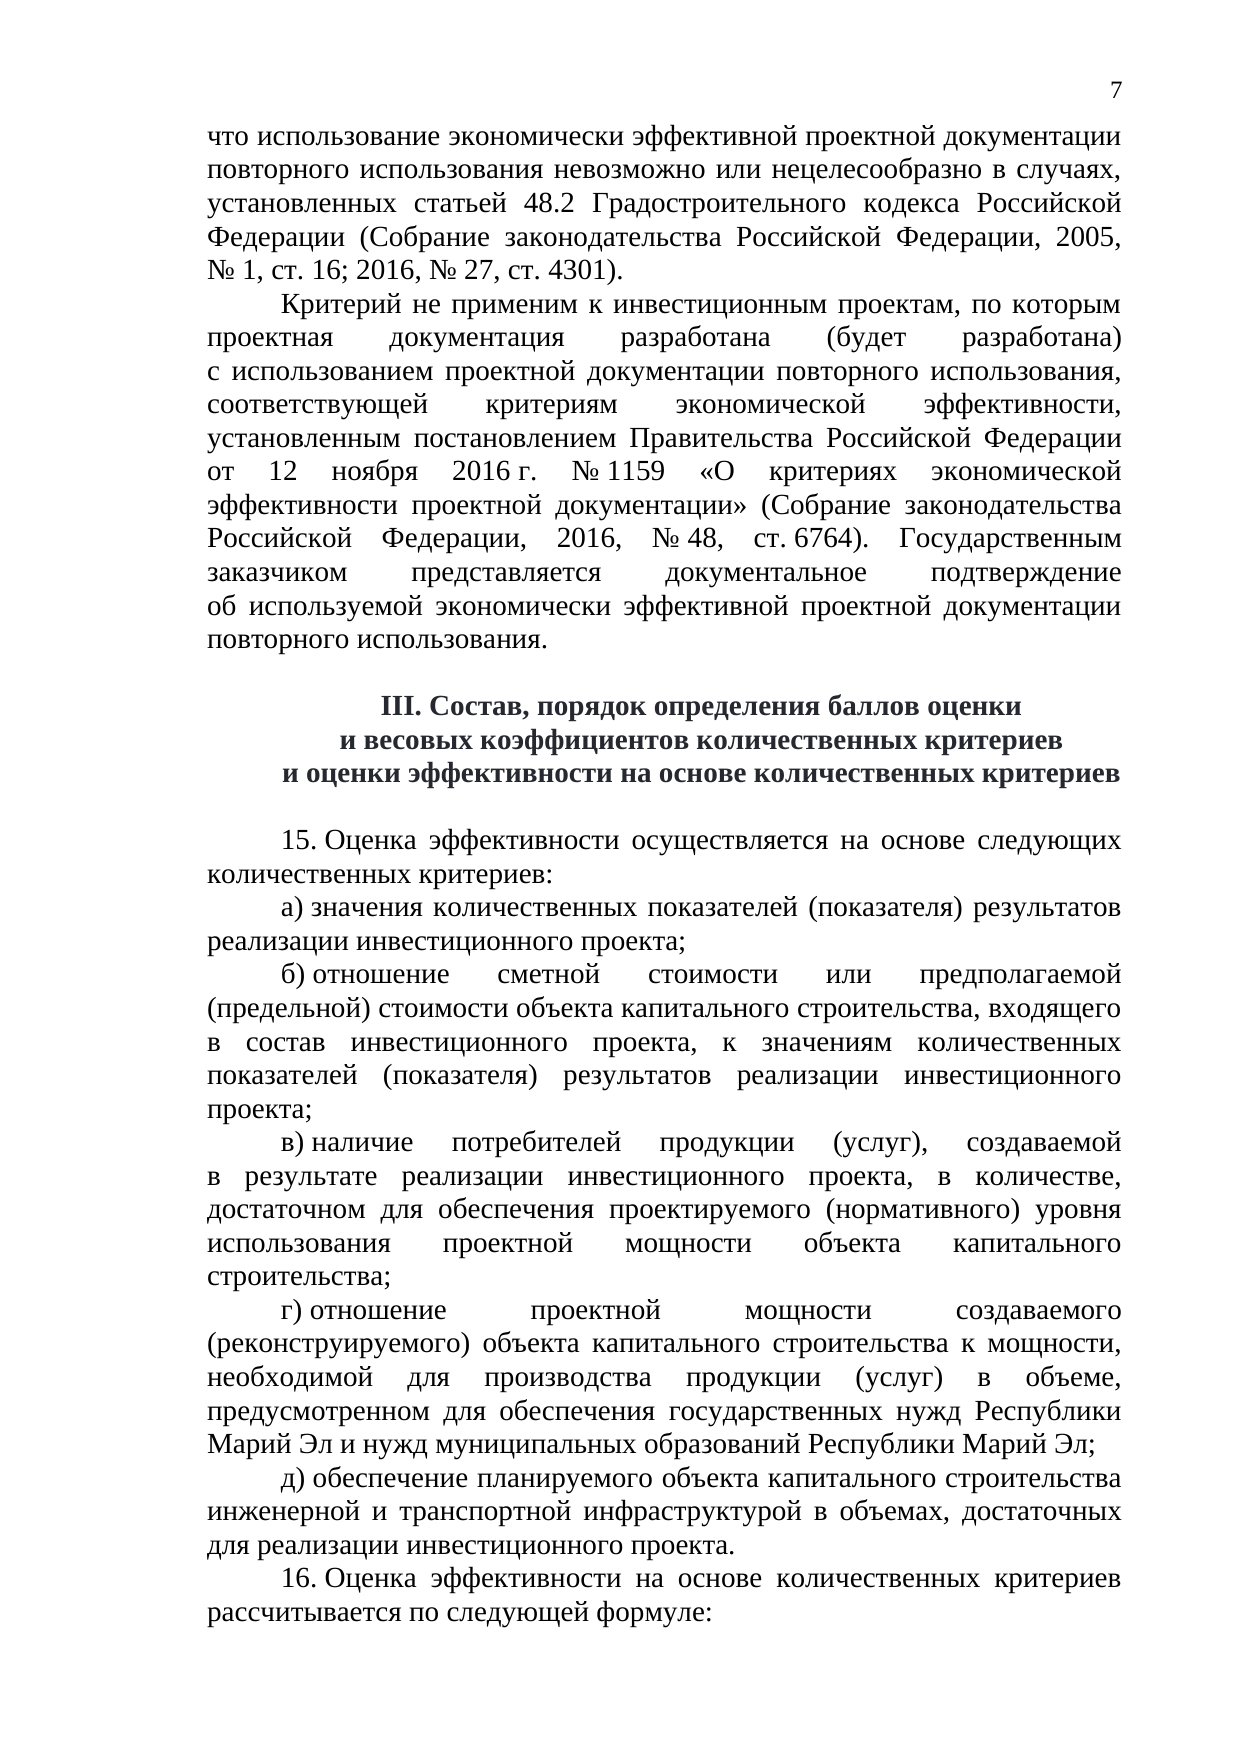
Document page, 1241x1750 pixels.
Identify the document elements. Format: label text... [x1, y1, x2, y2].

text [207, 118, 1122, 286]
text III. Состав, порядок определения баллов оценки [207, 688, 1122, 722]
text и оценки эффективности на основе количественных критериев [207, 755, 1122, 789]
text Критерий не применим к инвестиционным проектам, по которым проектная документация разработана (будет разработана) с использованием проектной документации повторного использования, соответствующей критериям экономической эффективности, установленным постановлением Правительства Российской Федерации от 12 ноября 2016 г. № 1159 «О критериях экономической эффективности проектной документации» (Собрание законодательства Российской Федерации, 2016, № 48, ст. 6764). Государственным заказчиком представляется документальное подтверждение об используемой экономически эффективной проектной документации повторного использования. [207, 286, 1122, 655]
text в) наличие потребителей продукции (услуг), создаваемой в результате реализации инвестиционного проекта, в количестве, достаточном для обеспечения проектируемого (нормативного) уровня использования проектной мощности объекта капитального строительства; [207, 1124, 1122, 1292]
text г) отношение проектной мощности создаваемого (реконструируемого) объекта капитального строительства к мощности, необходимой для производства продукции (услуг) в объеме, предусмотренном для обеспечения государственных нужд Республики Марий Эл и нужд муниципальных образований Республики Марий Эл; [207, 1292, 1122, 1460]
text 15. Оценка эффективности осуществляется на основе следующих количественных критериев: [207, 822, 1122, 889]
text д) обеспечение планируемого объекта капитального строительства инженерной и транспортной инфраструктурой в объемах, достаточных для реализации инвестиционного проекта. [207, 1460, 1122, 1560]
text и весовых коэффициентов количественных критериев [207, 722, 1122, 755]
text 16. Оценка эффективности на основе количественных критериев рассчитывается по следующей формуле: [207, 1560, 1122, 1627]
text б) отношение сметной стоимости или предполагаемой (предельной) стоимости объекта капитального строительства, входящего в состав инвестиционного проекта, к значениям количественных показателей (показателя) результатов реализации инвестиционного проекта; [207, 957, 1122, 1124]
text а) значения количественных показателей (показателя) результатов реализации инвестиционного проекта; [207, 889, 1122, 957]
